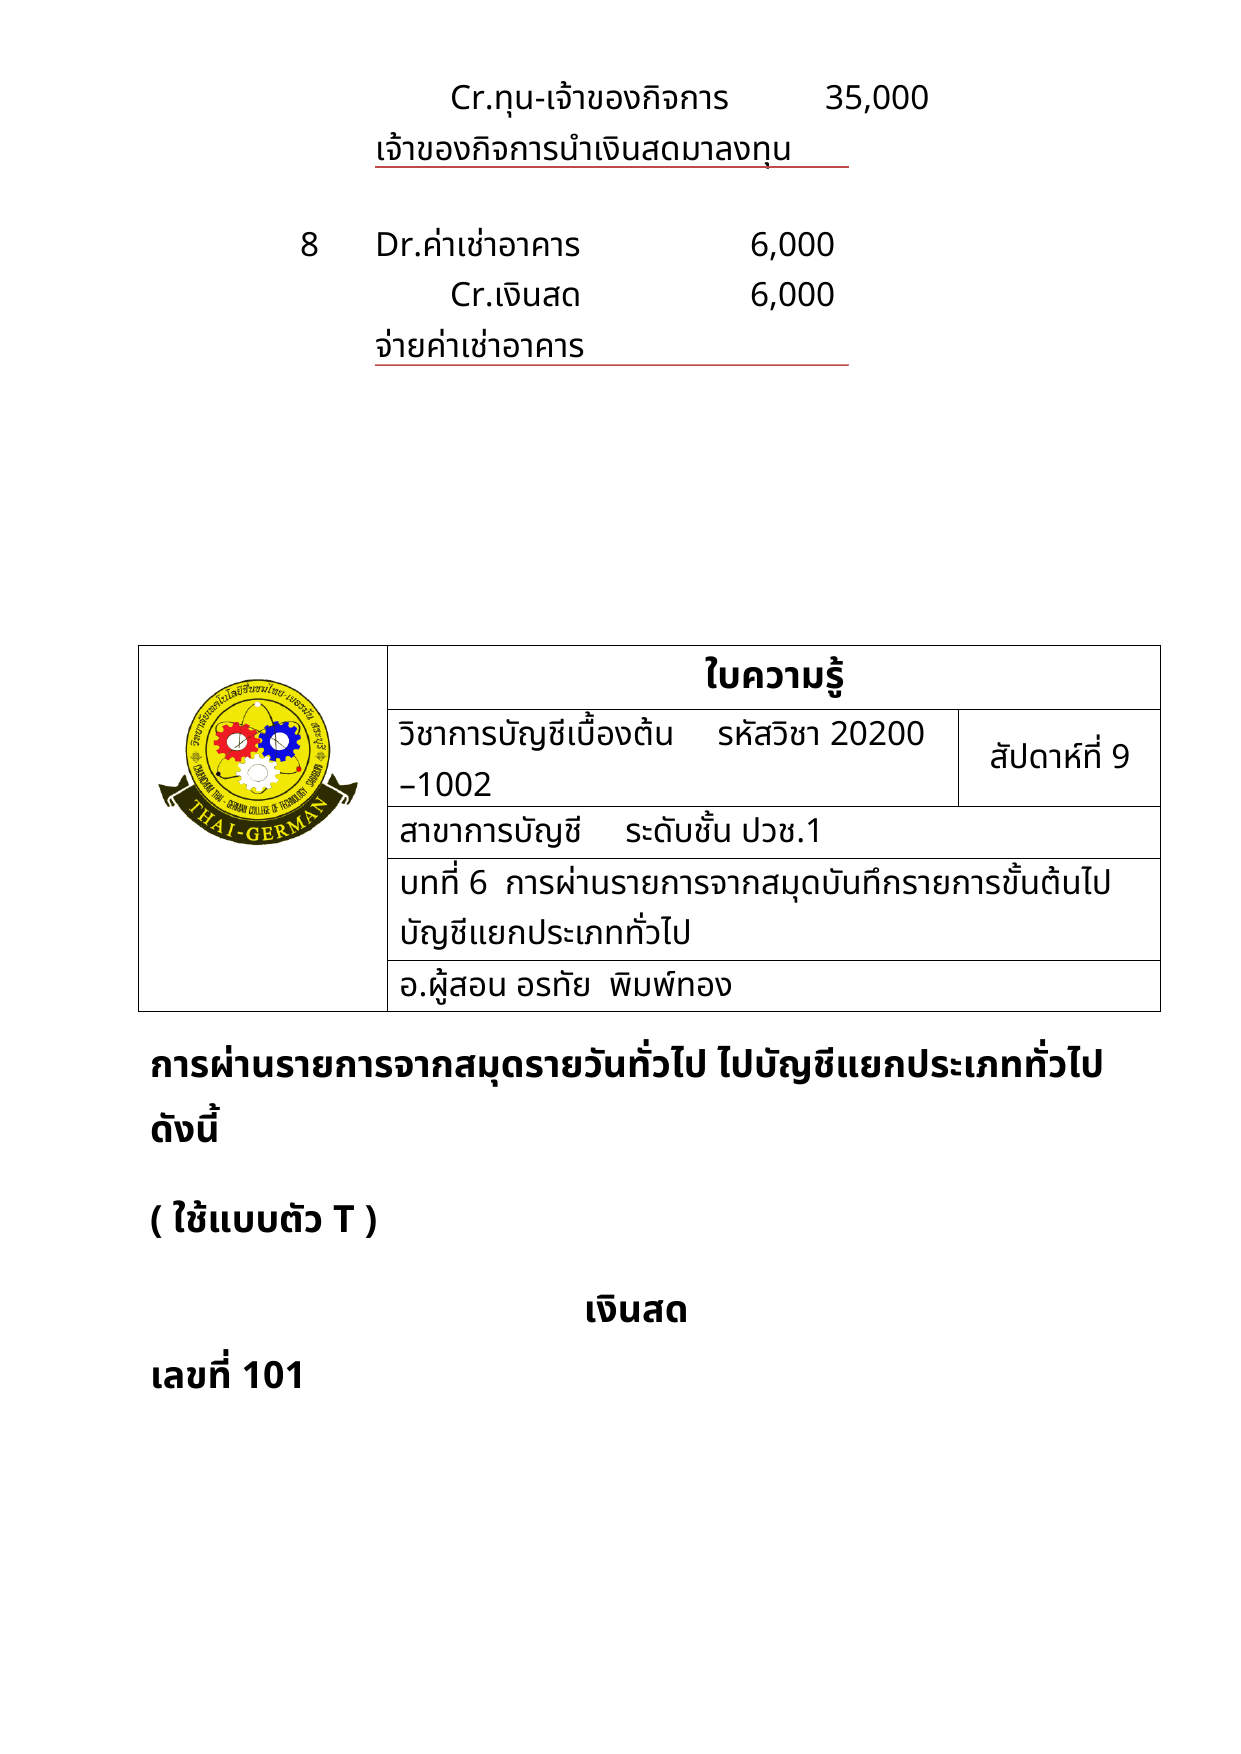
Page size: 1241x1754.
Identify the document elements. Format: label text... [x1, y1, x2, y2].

table_cell สัปดาห์ที่ 9 [959, 710, 1160, 806]
table_cell วิชาการบัญชีเบื้องต้น รหัสวิชา 20200 –1002 [388, 710, 958, 806]
picture [154, 672, 361, 851]
table_cell บทที่ 6 การผ่านรายการจากสมุดบันทึกรายการขั้นต้นไปบัญชีแยกประเภททั่วไป [388, 859, 1160, 959]
list จ่ายค่าเช่าอาคาร [225, 322, 1110, 372]
list 8 Dr.ค่าเช่าอาคาร 6,000 [225, 220, 1110, 271]
text ( ใช้แบบตัว T ) [150, 1192, 1110, 1249]
list เจ้าของกิจการนำเงินสดมาลงทุน [225, 124, 1110, 175]
text เงินสด เลขที่ 101 [150, 1283, 1110, 1405]
table_cell อ.ผู้สอน อรทัย พิมพ์ทอง [388, 961, 1160, 1011]
text การผ่านรายการจากสมุดรายวันทั่วไป ไปบัญชีแยกประเภททั่วไปดังนี้ [150, 1037, 1110, 1159]
list Cr.ทุน-เจ้าของกิจการ 35,000 [225, 74, 1110, 124]
table_header [139, 646, 387, 1011]
list Cr.เงินสด 6,000 [225, 271, 1110, 322]
table_cell สาขาการบัญชี ระดับชั้น ปวช.1 [388, 807, 1160, 857]
table_header ใบความรู้ [388, 646, 1160, 709]
